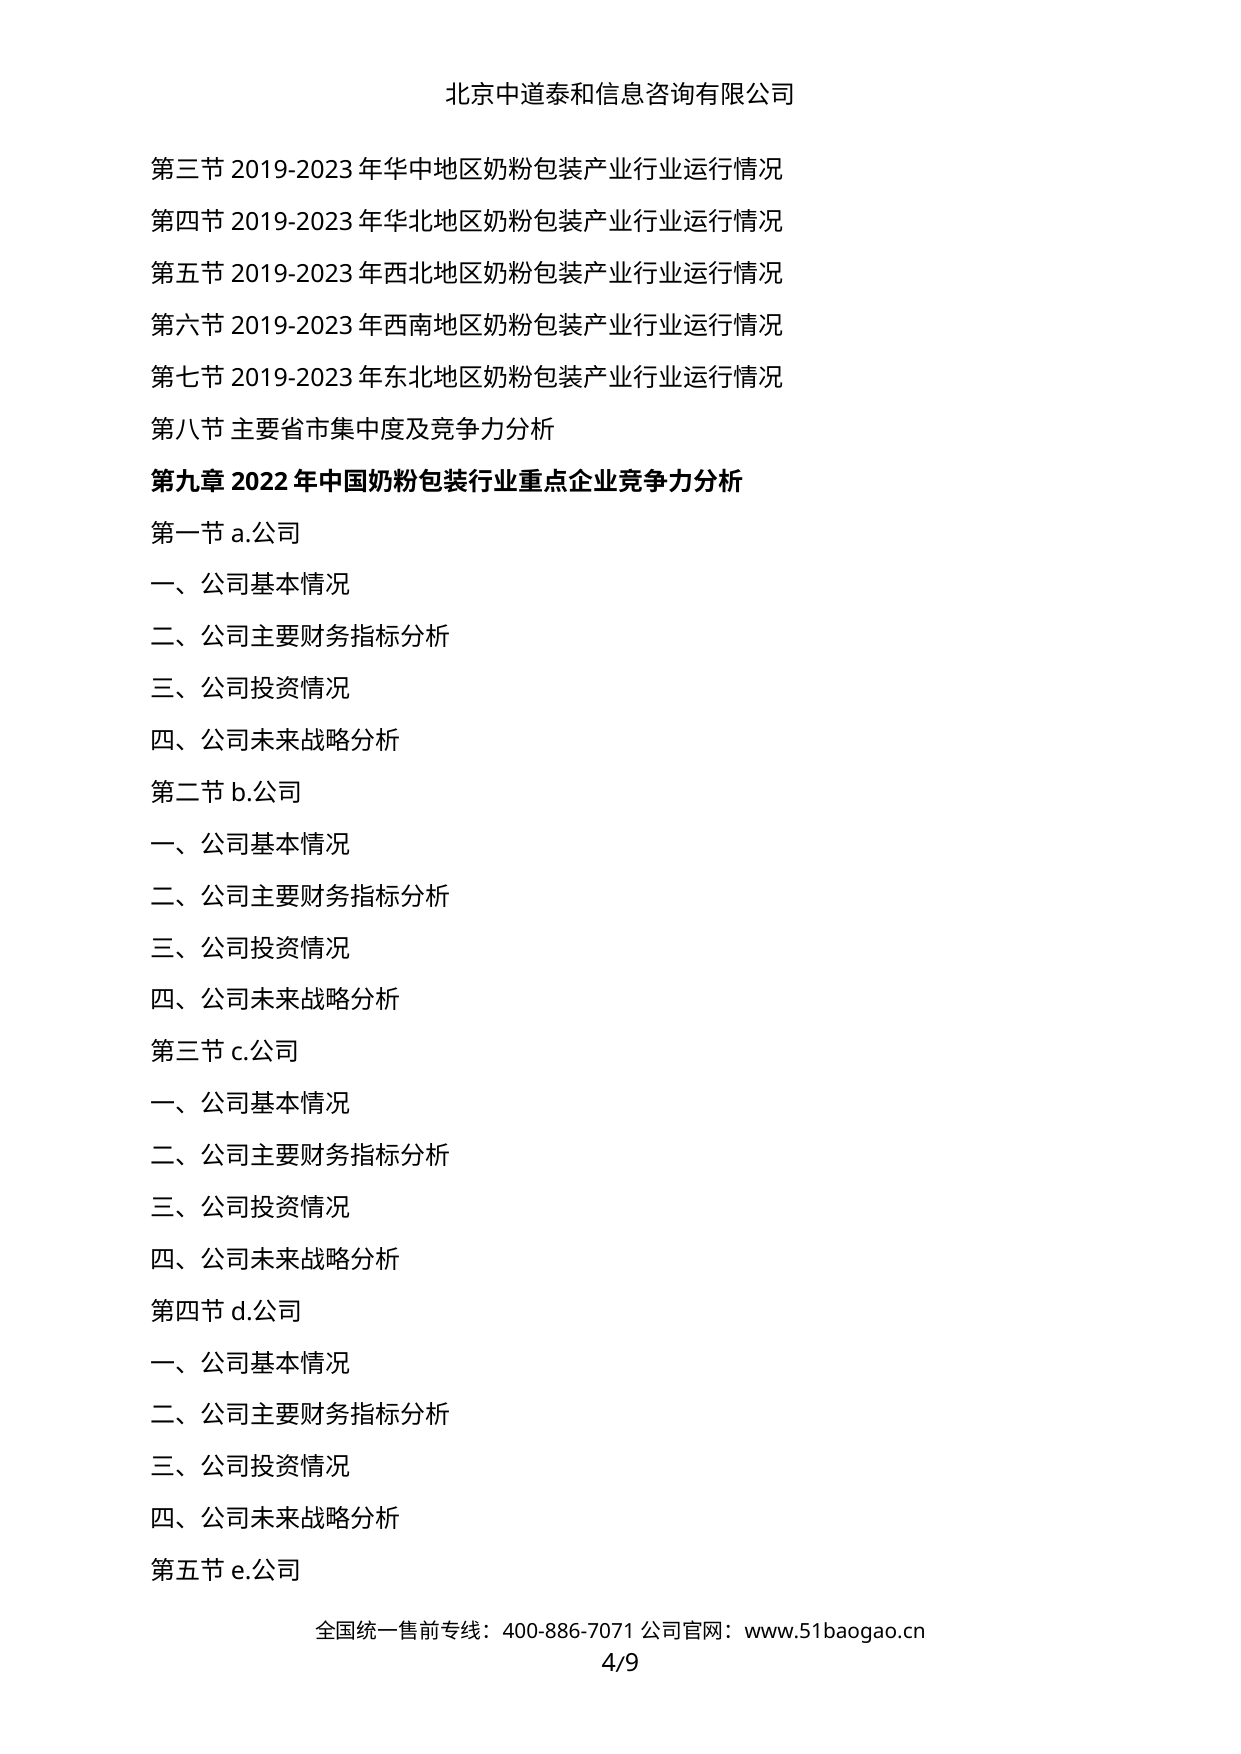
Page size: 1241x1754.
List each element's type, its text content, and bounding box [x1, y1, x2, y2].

text 第三节 c.公司 [150, 1032, 1090, 1068]
text 第九章 2022年中国奶粉包装行业重点企业竞争力分析 [150, 461, 1090, 497]
text 四、公司未来战略分析 [150, 721, 1090, 757]
text 三、公司投资情况 [150, 1447, 1090, 1483]
text 第一节 a.公司 [150, 513, 1090, 549]
text 第五节 e.公司 [150, 1551, 1090, 1587]
text 三、公司投资情况 [150, 928, 1090, 964]
text 一、公司基本情况 [150, 1084, 1090, 1120]
text 四、公司未来战略分析 [150, 1499, 1090, 1535]
text 二、公司主要财务指标分析 [150, 1136, 1090, 1172]
text 第六节 2019-2023年西南地区奶粉包装产业行业运行情况 [150, 306, 1090, 342]
text 三、公司投资情况 [150, 1187, 1090, 1224]
text 第八节 主要省市集中度及竞争力分析 [150, 409, 1090, 446]
text 一、公司基本情况 [150, 565, 1090, 601]
text 一、公司基本情况 [150, 1343, 1090, 1379]
text 二、公司主要财务指标分析 [150, 617, 1090, 653]
text 第五节 2019-2023年西北地区奶粉包装产业行业运行情况 [150, 254, 1090, 290]
text 第二节 b.公司 [150, 772, 1090, 809]
text 第七节 2019-2023年东北地区奶粉包装产业行业运行情况 [150, 357, 1090, 394]
text 四、公司未来战略分析 [150, 1239, 1090, 1276]
text 一、公司基本情况 [150, 824, 1090, 861]
text 二、公司主要财务指标分析 [150, 1395, 1090, 1431]
text 三、公司投资情况 [150, 669, 1090, 705]
text 四、公司未来战略分析 [150, 980, 1090, 1016]
text 二、公司主要财务指标分析 [150, 876, 1090, 912]
text 第四节 d.公司 [150, 1291, 1090, 1327]
text 第三节 2019-2023年华中地区奶粉包装产业行业运行情况 [150, 150, 1090, 186]
text 第四节 2019-2023年华北地区奶粉包装产业行业运行情况 [150, 202, 1090, 238]
